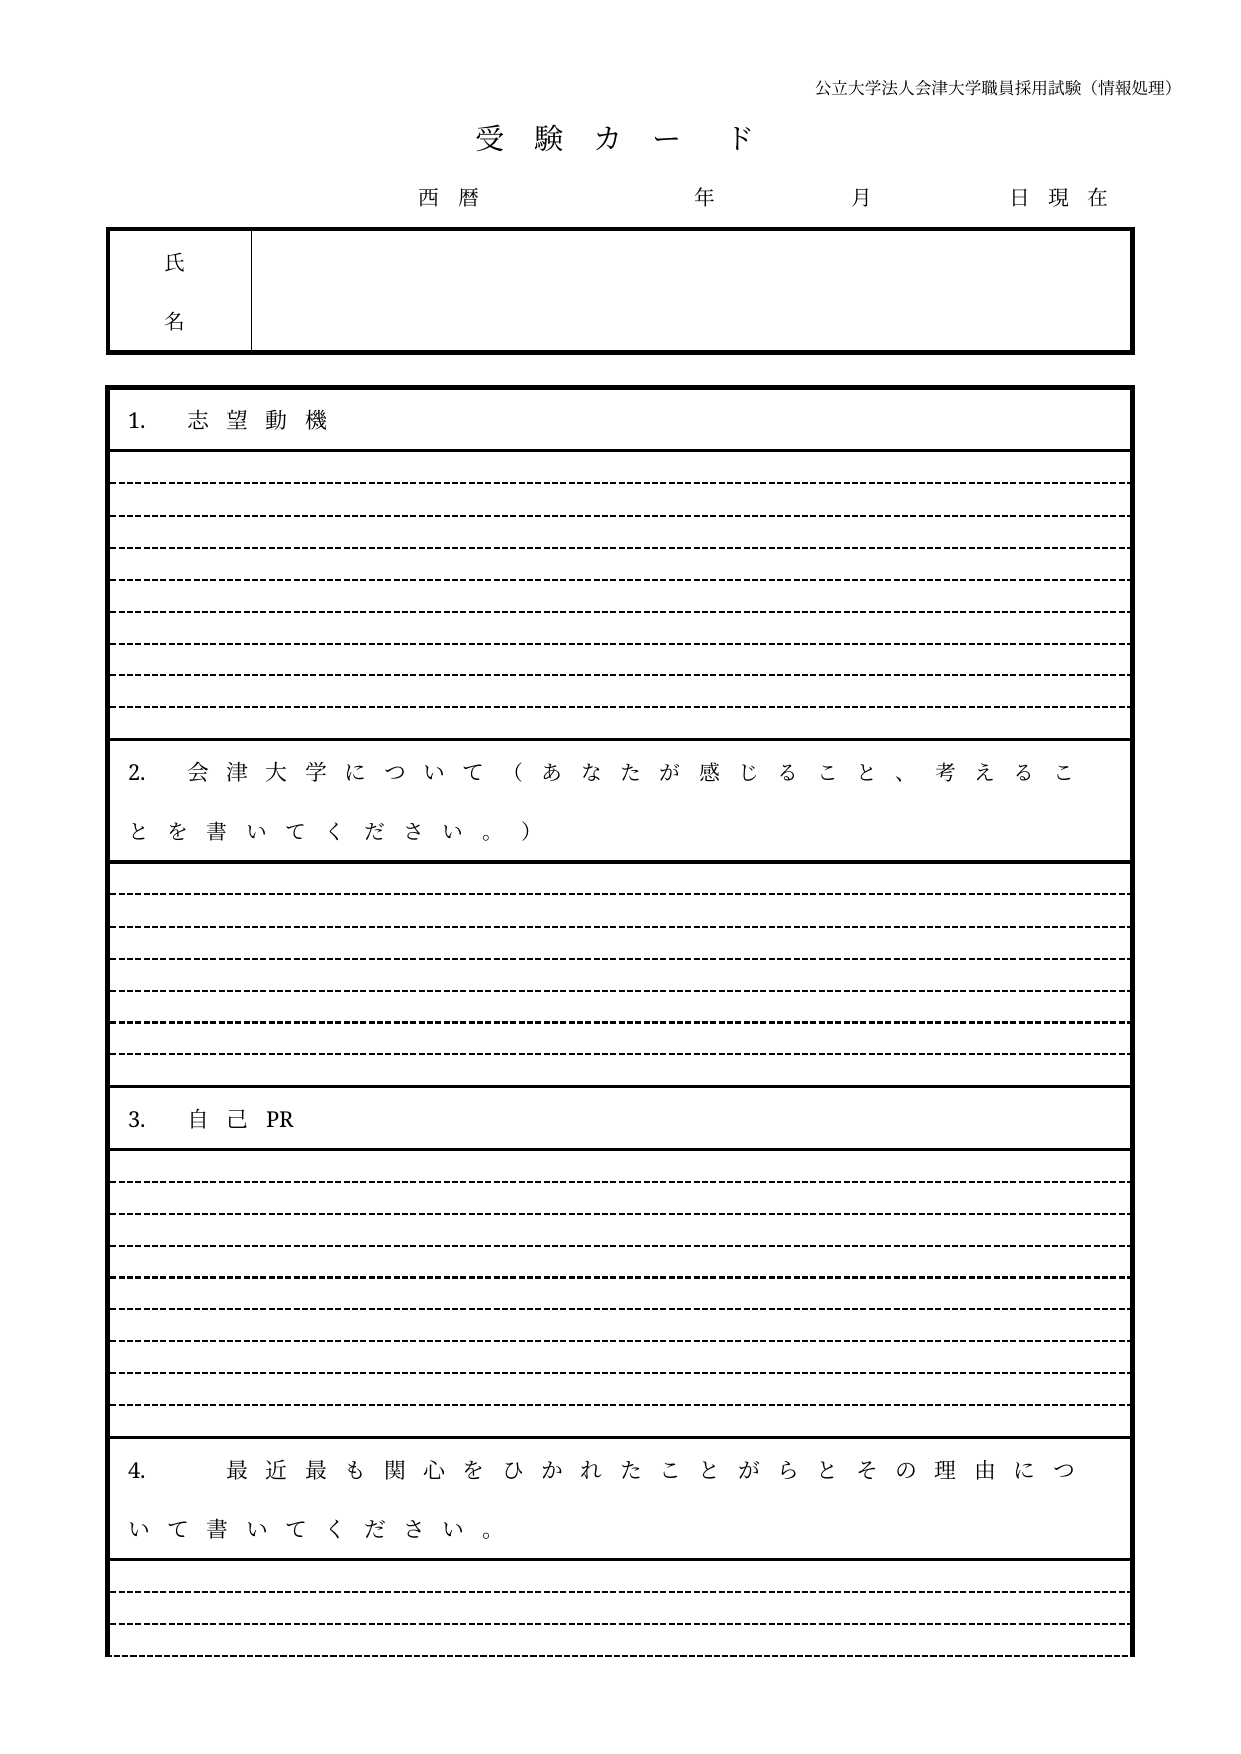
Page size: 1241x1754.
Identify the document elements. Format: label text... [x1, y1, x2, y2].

table_cell [110, 1053, 1130, 1085]
table_cell [110, 579, 1130, 611]
table_cell [110, 1623, 1130, 1655]
table_cell [110, 1591, 1130, 1623]
table_cell [110, 926, 1130, 958]
table_cell [110, 674, 1130, 706]
table_cell [110, 515, 1130, 547]
table_cell [110, 1372, 1130, 1404]
table_cell [110, 1340, 1130, 1372]
table_cell [110, 1561, 1130, 1591]
table_cell [110, 452, 1130, 482]
table_cell [110, 1276, 1130, 1308]
table_cell [110, 1404, 1130, 1436]
text 受験カード [69, 107, 1171, 167]
table_cell [110, 893, 1130, 926]
table_cell [110, 611, 1130, 642]
table_cell 2. 会津大学について（あなたが感じること、考えることを書いてください。） [110, 741, 1130, 860]
table_cell [110, 706, 1130, 738]
table_cell [110, 1151, 1130, 1181]
table_cell 3. 自己PR [110, 1088, 1130, 1148]
table_cell [110, 482, 1130, 515]
table_cell [110, 958, 1130, 989]
table_cell [110, 1245, 1130, 1276]
table_header [252, 231, 1130, 350]
table_header 1. 志望動機 [110, 390, 1130, 449]
table_cell [110, 1308, 1130, 1340]
table_cell [110, 643, 1130, 674]
table_cell [110, 864, 1130, 893]
table_cell [110, 547, 1130, 579]
table_cell [110, 1213, 1130, 1244]
table_cell [110, 1181, 1130, 1213]
table_cell 4. 最近最も関心をひかれたことがらとその理由について書いてください。 [110, 1439, 1130, 1558]
text 西暦 年 月 日現在 [69, 167, 1127, 227]
table_header 氏 名 [110, 231, 251, 350]
table_cell [110, 1021, 1130, 1053]
table_cell [110, 990, 1130, 1021]
